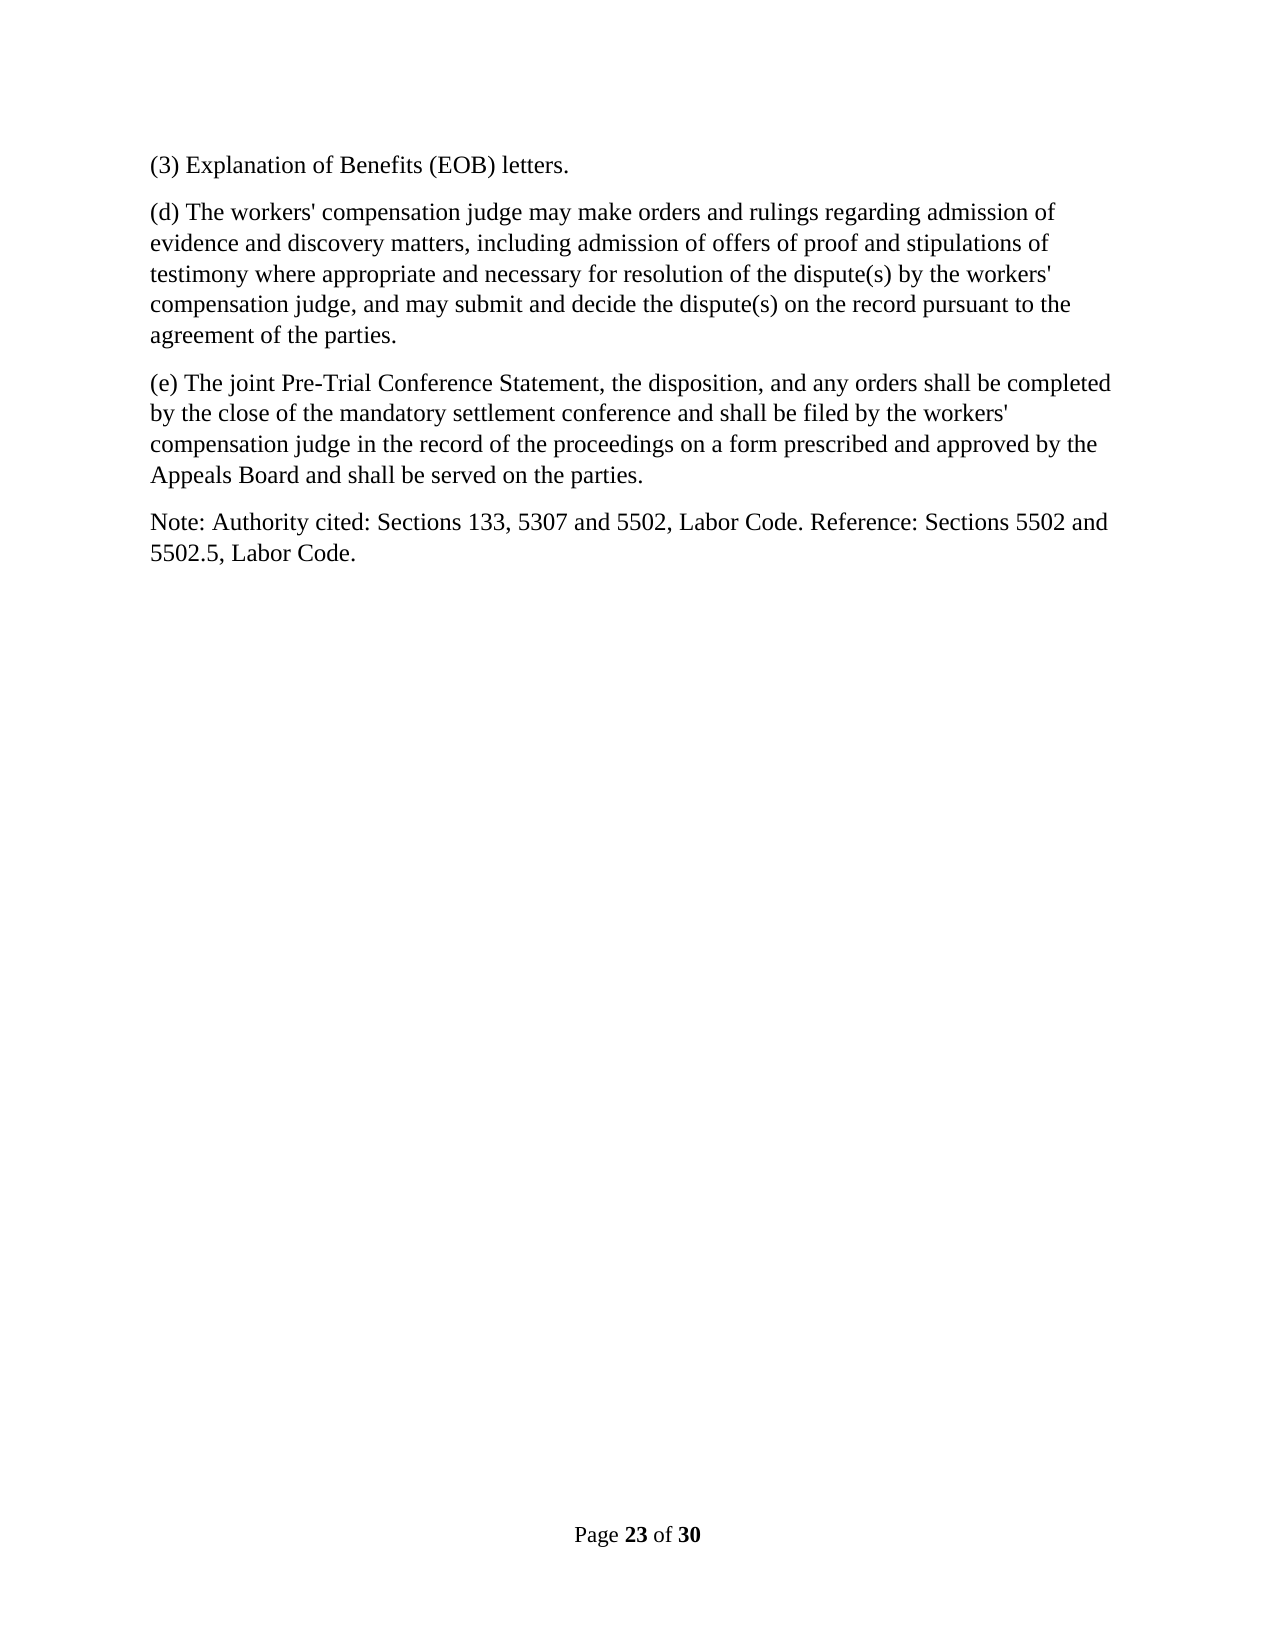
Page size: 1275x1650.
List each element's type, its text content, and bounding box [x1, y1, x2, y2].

list (e) The joint Pre-Trial Conference Statement, the disposition, and any orders shall be completed by the close of the mandatory settlement conference and shall be filed by the workers' compensation judge in the record of the proceedings on a form prescribed and approved by the Appeals Board and shall be served on the parties. [150, 368, 1125, 489]
list (d) The workers' compensation judge may make orders and rulings regarding admission of evidence and discovery matters, including admission of offers of proof and stipulations of testimony where appropriate and necessary for resolution of the dispute(s) by the workers' compensation judge, and may submit and decide the dispute(s) on the record pursuant to the agreement of the parties. [150, 197, 1125, 349]
list (3) Explanation of Benefits (EOB) letters. [150, 150, 1125, 179]
text Note: Authority cited: Sections 133, 5307 and 5502, Labor Code. Reference: Sections 5502 and 5502.5, Labor Code. [150, 507, 1125, 567]
